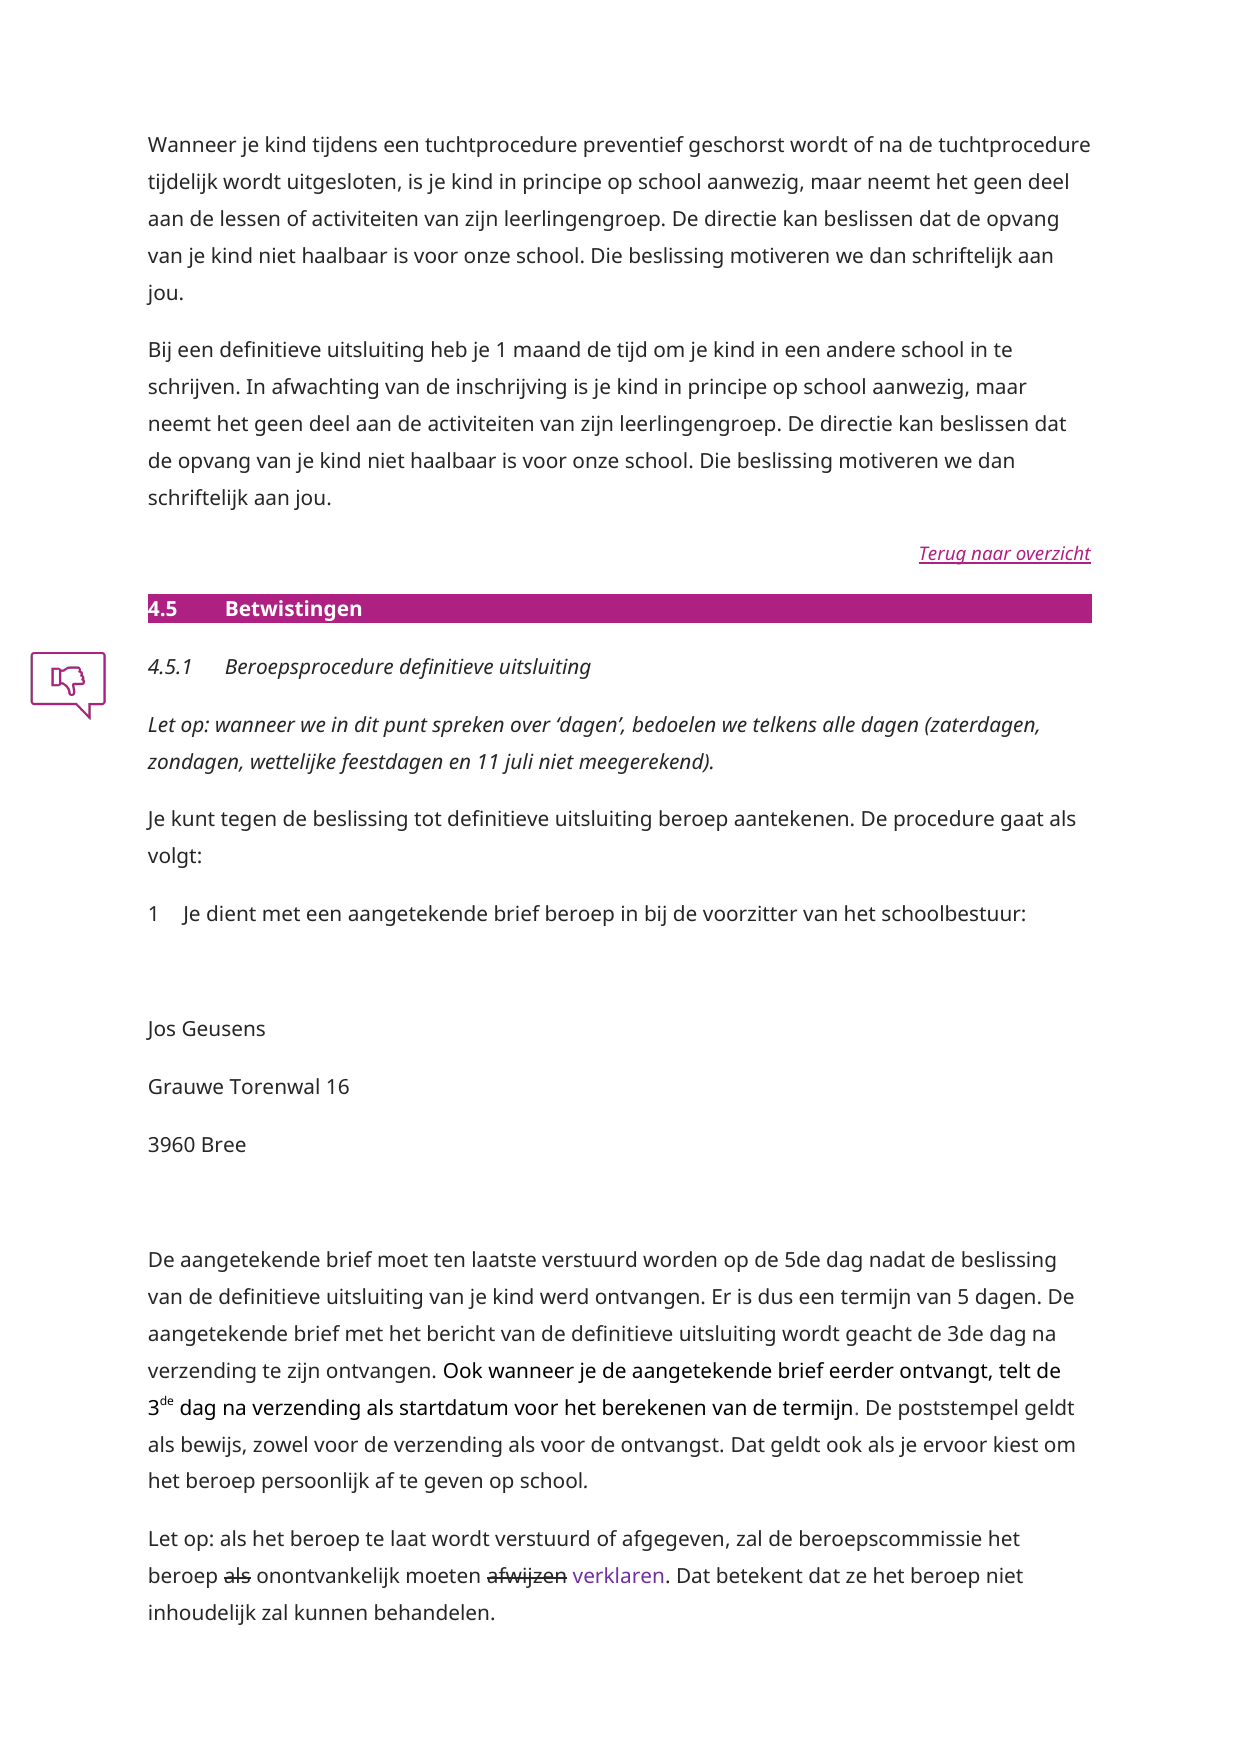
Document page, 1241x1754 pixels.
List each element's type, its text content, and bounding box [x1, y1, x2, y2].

subtitle Betwistingen [148, 594, 1092, 623]
picture [24, 645, 109, 724]
text Let op: als het beroep te laat wordt verstuurd , zal de beroepscommissie het beroep als onontvankelijk moeten afwijzen verklaren. Dat betekent dat ze het beroep niet inhoudelijk zal kunnen behandelen. [148, 1524, 1092, 1627]
text Wanneer je kind tijdens een tuchtprocedure preventief geschorst wordt of na de tuchtprocedure tijdelijk wordt uitgesloten, is je kind in principe op school aanwezig, maar neemt het geen deel aan de lessen of activiteiten van zijn leerlingengroep. De directie kan beslissen dat de opvang van je kind niet haalbaar is voor onze school. Die beslissing motiveren we dan schriftelijk aan jou. [148, 130, 1092, 306]
text Bij een definitieve uitsluiting heb je 1 maand de tijd om je kind in een andere school in te schrijven. In afwachting van de inschrijving is je kind in principe op school aanwezig, maar neemt het geen deel aan de activiteiten van zijn leerlingengroep. De directie kan beslissen dat de opvang van je kind niet haalbaar is voor onze school. Die beslissing motiveren we dan schriftelijk aan jou. [148, 335, 1092, 511]
text Je kunt tegen de beslissing tot definitieve uitsluiting beroep aantekenen. De procedure gaat als volgt: [148, 804, 1092, 870]
subtitle Beroepsprocedure definitieve uitsluiting [148, 652, 1092, 681]
list Je dient met een aangetekende brief beroep in bij de voorzitter van het schoolbestuur: [148, 899, 1092, 928]
text De aangetekende brief moet ten laatste verstuurd worden op de 5de dag nadat de beslissing van de definitieve uitsluiting van je kind werd ontvangen. Er is dus een termijn van 5 dagen. De aangetekende brief met het bericht van de definitieve uitsluiting wordt geacht de 3de dag na verzending te zijn ontvangen. Ook wanneer je de aangetekende brief eerder ontvangt, telt de 3de dag na verzending als startdatum voor het berekenen van de termijn. De poststempel geldt als bewijs, zowel voor de verzending als voor de ontvangst. [148, 1245, 1092, 1495]
text Let op: wanneer we in dit punt spreken over ‘dagen’, bedoelen we telkens alle dagen (zaterdagen, zondagen, wettelijke feestdagen en 11 juli niet meegerekend). [148, 710, 1092, 775]
